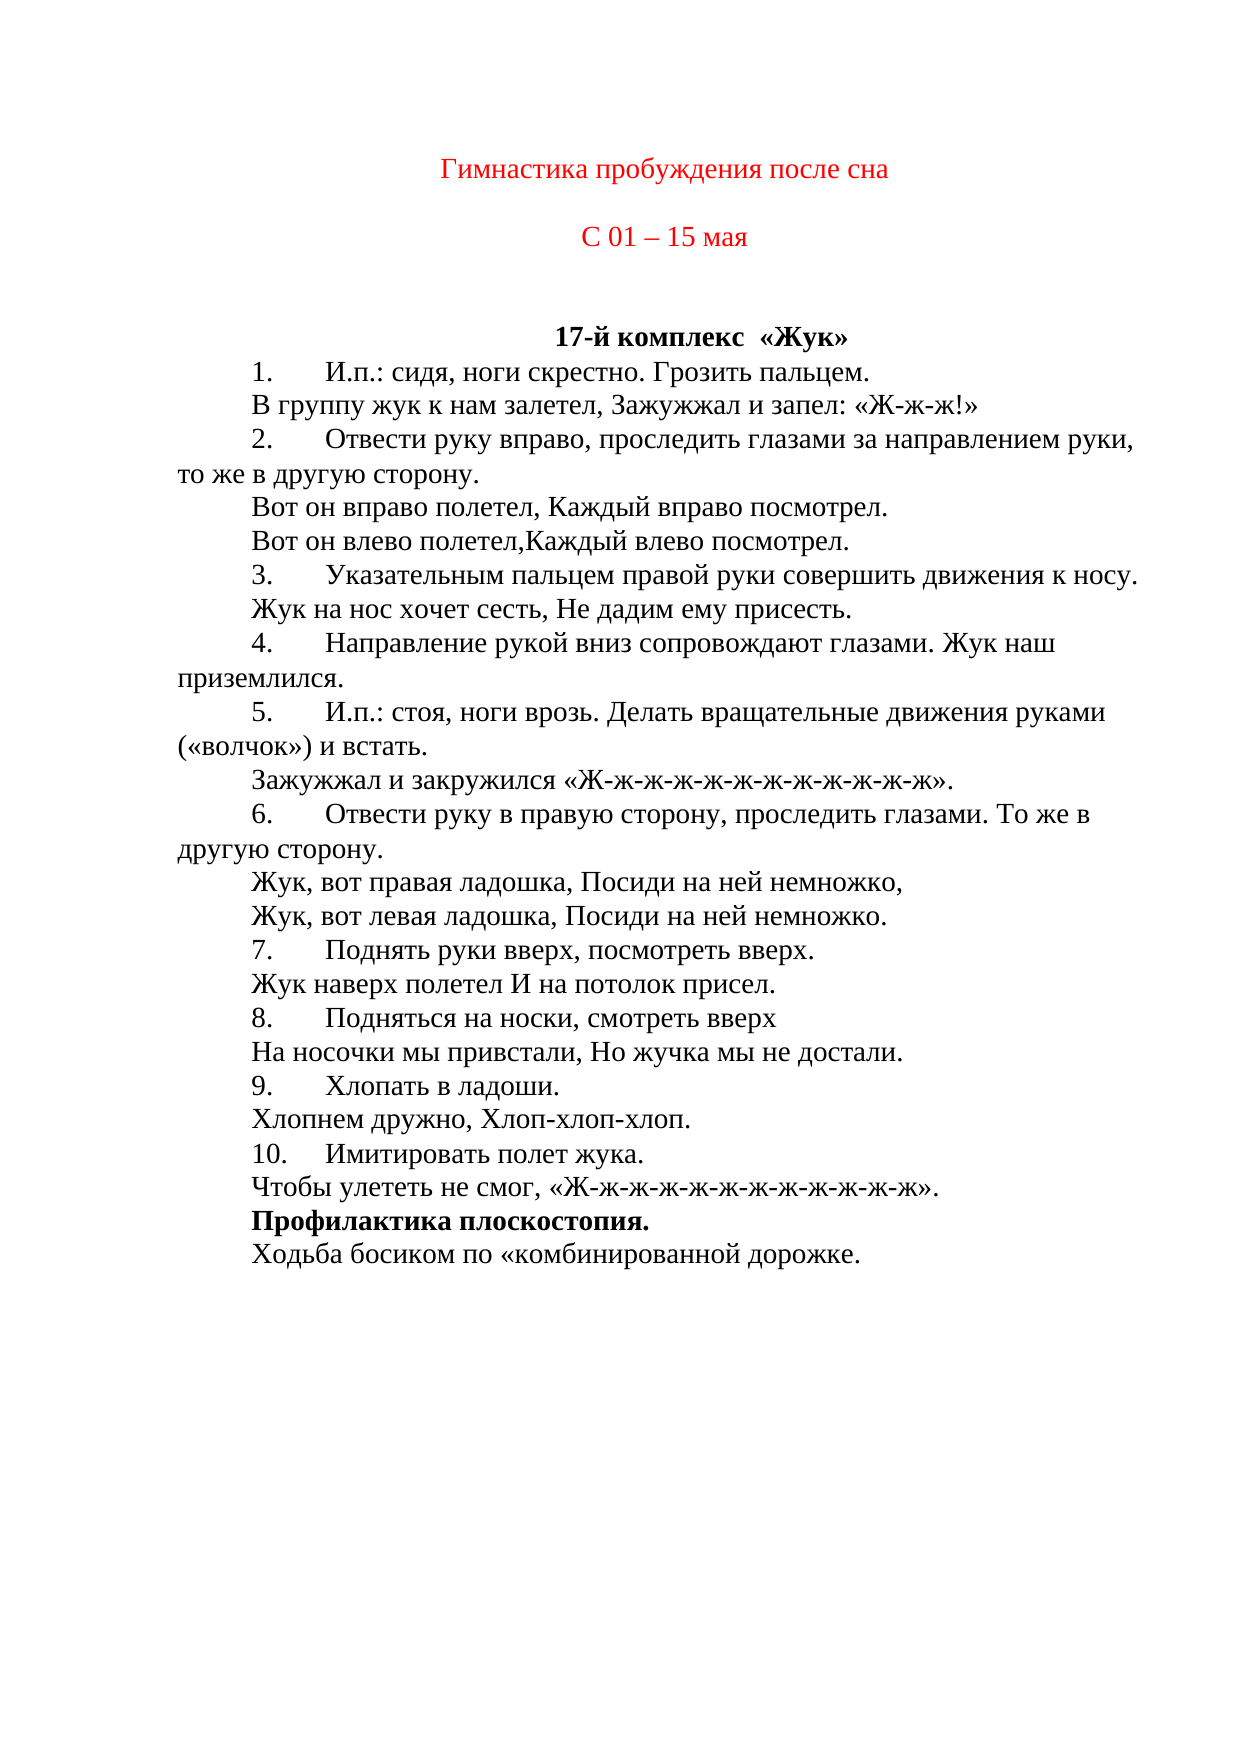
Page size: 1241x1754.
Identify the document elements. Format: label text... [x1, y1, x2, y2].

list Подняться на носки, смотреть вверх [177, 999, 1152, 1034]
text Вот он вправо полетел, Каждый вправо посмотрел. [177, 489, 1152, 523]
list И.п.: стоя, ноги врозь. Делать вращательные движения руками («волчок») и встать. [177, 693, 1152, 762]
list Указательным пальцем правой руки совершить движения к носу. [177, 557, 1152, 591]
text Жук наверх полетел И на потолок присел. [177, 966, 1152, 999]
list Хлопать в ладоши. [177, 1067, 1152, 1102]
text Жук, вот левая ладошка, Посиди на ней немножко. [177, 898, 1152, 931]
text Профилактика плоскостопия. [177, 1203, 1152, 1237]
text В группу жук к нам залетел, Зажужжал и запел: «Ж-ж-ж!» [177, 387, 1152, 421]
list Имитировать полет жука. [177, 1135, 1152, 1169]
text На носочки мы привстали, Но жучка мы не достали. [177, 1034, 1152, 1067]
text С 01 – 15 мая [177, 219, 1152, 252]
text 17-й комплекс «Жук» [177, 319, 1152, 353]
list Поднять руки вверх, посмотреть вверх. [177, 931, 1152, 966]
text Жук, вот правая ладошка, Посиди на ней немножко, [177, 864, 1152, 898]
text Хлопнем дружно, Хлоп-хлоп-хлоп. [177, 1102, 1152, 1135]
list Отвести руку вправо, проследить глазами за направлением руки, то же в другую сторону. [177, 421, 1152, 489]
text Зажужжал и закружился «Ж-ж-ж-ж-ж-ж-ж-ж-ж-ж-ж-ж». [177, 762, 1152, 796]
list И.п.: сидя, ноги скрестно. Грозить пальцем. [177, 353, 1152, 387]
text Чтобы улететь не смог, «Ж-ж-ж-ж-ж-ж-ж-ж-ж-ж-ж-ж». [177, 1169, 1152, 1203]
text Гимнастика пробуждения после сна [177, 152, 1152, 185]
text Ходьба босиком по «комбинированной дорожке. [177, 1237, 1152, 1270]
list Направление рукой вниз сопровождают глазами. Жук наш приземлился. [177, 624, 1152, 693]
text Вот он влево полетел,Каждый влево посмотрел. [177, 523, 1152, 557]
list Отвести руку в правую сторону, проследить глазами. То же в другую сторону. [177, 796, 1152, 864]
text Жук на нос хочет сесть, Не дадим ему присесть. [177, 591, 1152, 624]
